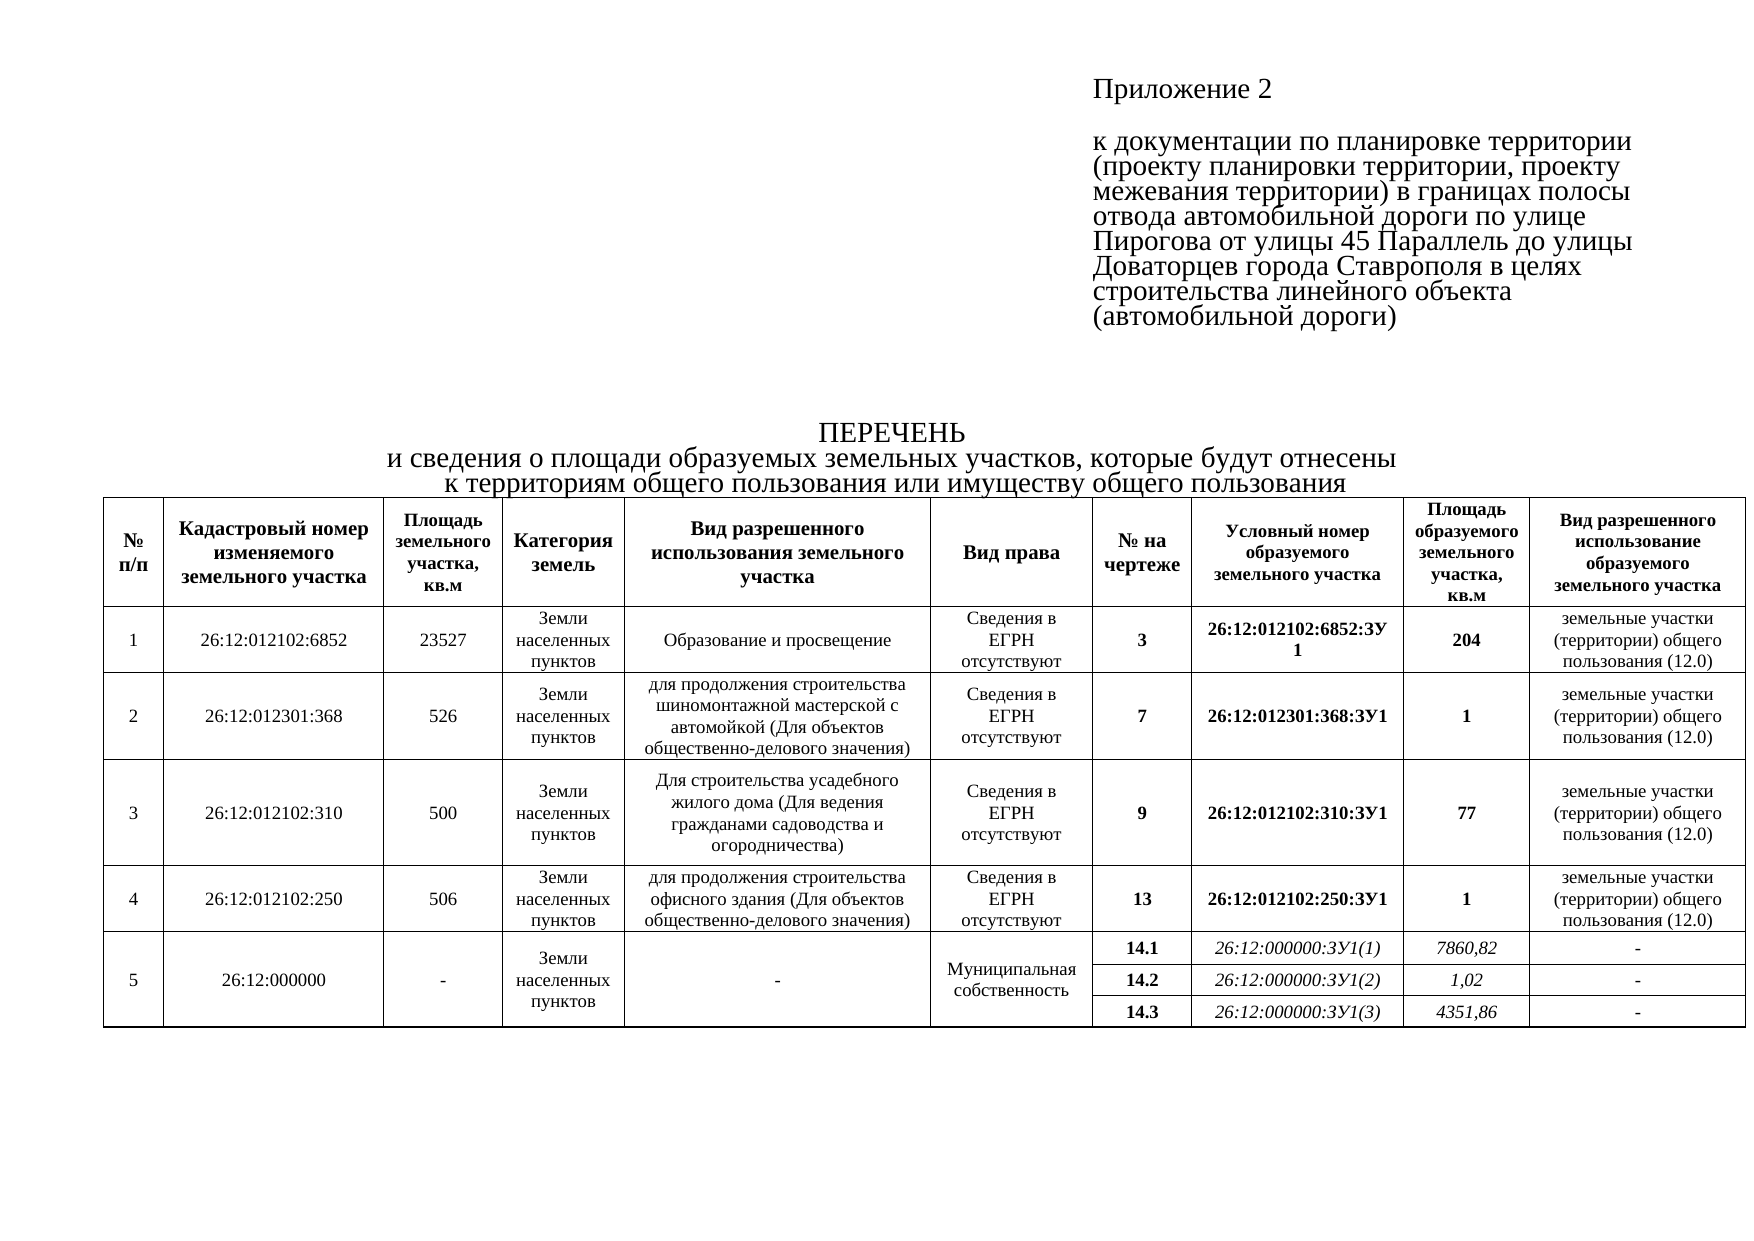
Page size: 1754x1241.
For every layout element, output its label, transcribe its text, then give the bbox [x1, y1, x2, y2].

table_cell Сведения в ЕГРН отсутствуют [931, 866, 1092, 931]
table_header Кадастровый номер изменяемого земельного участка [164, 498, 383, 606]
table_cell земельные участки (территории) общего пользования (12.0) [1530, 760, 1745, 865]
table_cell 23527 [384, 607, 502, 672]
table_cell - [1530, 996, 1745, 1026]
table_cell 26:12:012102:250 [164, 866, 383, 931]
table_cell земельные участки (территории) общего пользования (12.0) [1530, 866, 1745, 931]
table_cell 1 [104, 607, 163, 672]
table_cell Сведения в ЕГРН отсутствуют [931, 673, 1092, 759]
text и сведения о площади образуемых земельных участков, которые будут отнесены [148, 447, 1636, 472]
table_cell 26:12:012102:310 [164, 760, 383, 865]
table_cell 204 [1404, 607, 1529, 672]
table_cell 14.3 [1093, 996, 1191, 1026]
table_cell 26:12:012301:368:ЗУ1 [1192, 673, 1403, 759]
table_cell 26:12:000000 [164, 932, 383, 1026]
table_header № п/п [104, 498, 163, 606]
table_cell 26:12:012102:6852 [164, 607, 383, 672]
table_cell 2 [104, 673, 163, 759]
table_cell - [1530, 932, 1745, 964]
table_cell 7860,82 [1404, 932, 1529, 964]
table_cell Для строительства усадебного жилого дома (Для ведения гражданами садоводства и огородничества) [625, 760, 930, 865]
table_cell 26:12:000000:ЗУ1(2) [1192, 965, 1403, 995]
table_cell 26:12:000000:ЗУ1(1) [1192, 932, 1403, 964]
table_header Вид права [931, 498, 1092, 606]
table_cell Образование и просвещение [625, 607, 930, 672]
table_cell - [625, 932, 930, 1026]
table_cell 77 [1404, 760, 1529, 865]
table_cell 506 [384, 866, 502, 931]
table_cell для продолжения строительства офисного здания (Для объектов общественно-делового значения) [625, 866, 930, 931]
table_header № на чертеже [1093, 498, 1191, 606]
table_cell земельные участки (территории) общего пользования (12.0) [1530, 673, 1745, 759]
table_cell 26:12:012102:6852:ЗУ1 [1192, 607, 1403, 672]
table_cell - [1530, 965, 1745, 995]
table_cell земельные участки (территории) общего пользования (12.0) [1530, 607, 1745, 672]
table_cell - [384, 932, 502, 1026]
table_cell 4 [104, 866, 163, 931]
table_header Категория земель [503, 498, 624, 606]
table_cell Сведения в ЕГРН отсутствуют [931, 760, 1092, 865]
table_cell 5 [104, 932, 163, 1026]
table_cell Земли населенных пунктов [503, 760, 624, 865]
text к документации по планировке территории (проекту планировки территории, проекту межевания территории) в границах полосы отвода автомобильной дороги по улице Пирогова от улицы 45 Параллель до улицы Доваторцев города Ставрополя в целях строительства линейного объекта (автомобильной дороги) [1093, 130, 1636, 330]
table_header Вид разрешенного использования земельного участка [625, 498, 930, 606]
table_cell 526 [384, 673, 502, 759]
table_cell 1 [1404, 866, 1529, 931]
table_cell 26:12:012102:250:ЗУ1 [1192, 866, 1403, 931]
table_cell Муниципальная собственность [931, 932, 1092, 1026]
table_header Площадь земельного участка, кв.м [384, 498, 502, 606]
table_cell 9 [1093, 760, 1191, 865]
table_cell 4351,86 [1404, 996, 1529, 1026]
table_cell 3 [1093, 607, 1191, 672]
table_cell 13 [1093, 866, 1191, 931]
table_header Вид разрешенного использование образуемого земельного участка [1530, 498, 1745, 606]
table_cell 14.2 [1093, 965, 1191, 995]
table_cell 26:12:012301:368 [164, 673, 383, 759]
text к территориям общего пользования или имуществу общего пользования [148, 472, 1636, 497]
table_cell 3 [104, 760, 163, 865]
table_cell 26:12:012102:310:ЗУ1 [1192, 760, 1403, 865]
table_cell Земли населенных пунктов [503, 866, 624, 931]
table_cell Земли населенных пунктов [503, 673, 624, 759]
table_header Площадь образуемого земельного участка, кв.м [1404, 498, 1529, 606]
table_cell 500 [384, 760, 502, 865]
table_cell Сведения в ЕГРН отсутствуют [931, 607, 1092, 672]
table_cell Земли населенных пунктов [503, 932, 624, 1026]
table_cell для продолжения строительства шиномонтажной мастерской с автомойкой (Для объектов общественно-делового значения) [625, 673, 930, 759]
table_cell 14.1 [1093, 932, 1191, 964]
table_header Условный номер образуемого земельного участка [1192, 498, 1403, 606]
table_cell Земли населенных пунктов [503, 607, 624, 672]
text ПЕРЕЧЕНЬ [148, 422, 1636, 447]
text Приложение 2 [1093, 71, 1636, 105]
table_cell 7 [1093, 673, 1191, 759]
table_cell 1 [1404, 673, 1529, 759]
table_cell 1,02 [1404, 965, 1529, 995]
table_cell 26:12:000000:ЗУ1(3) [1192, 996, 1403, 1026]
